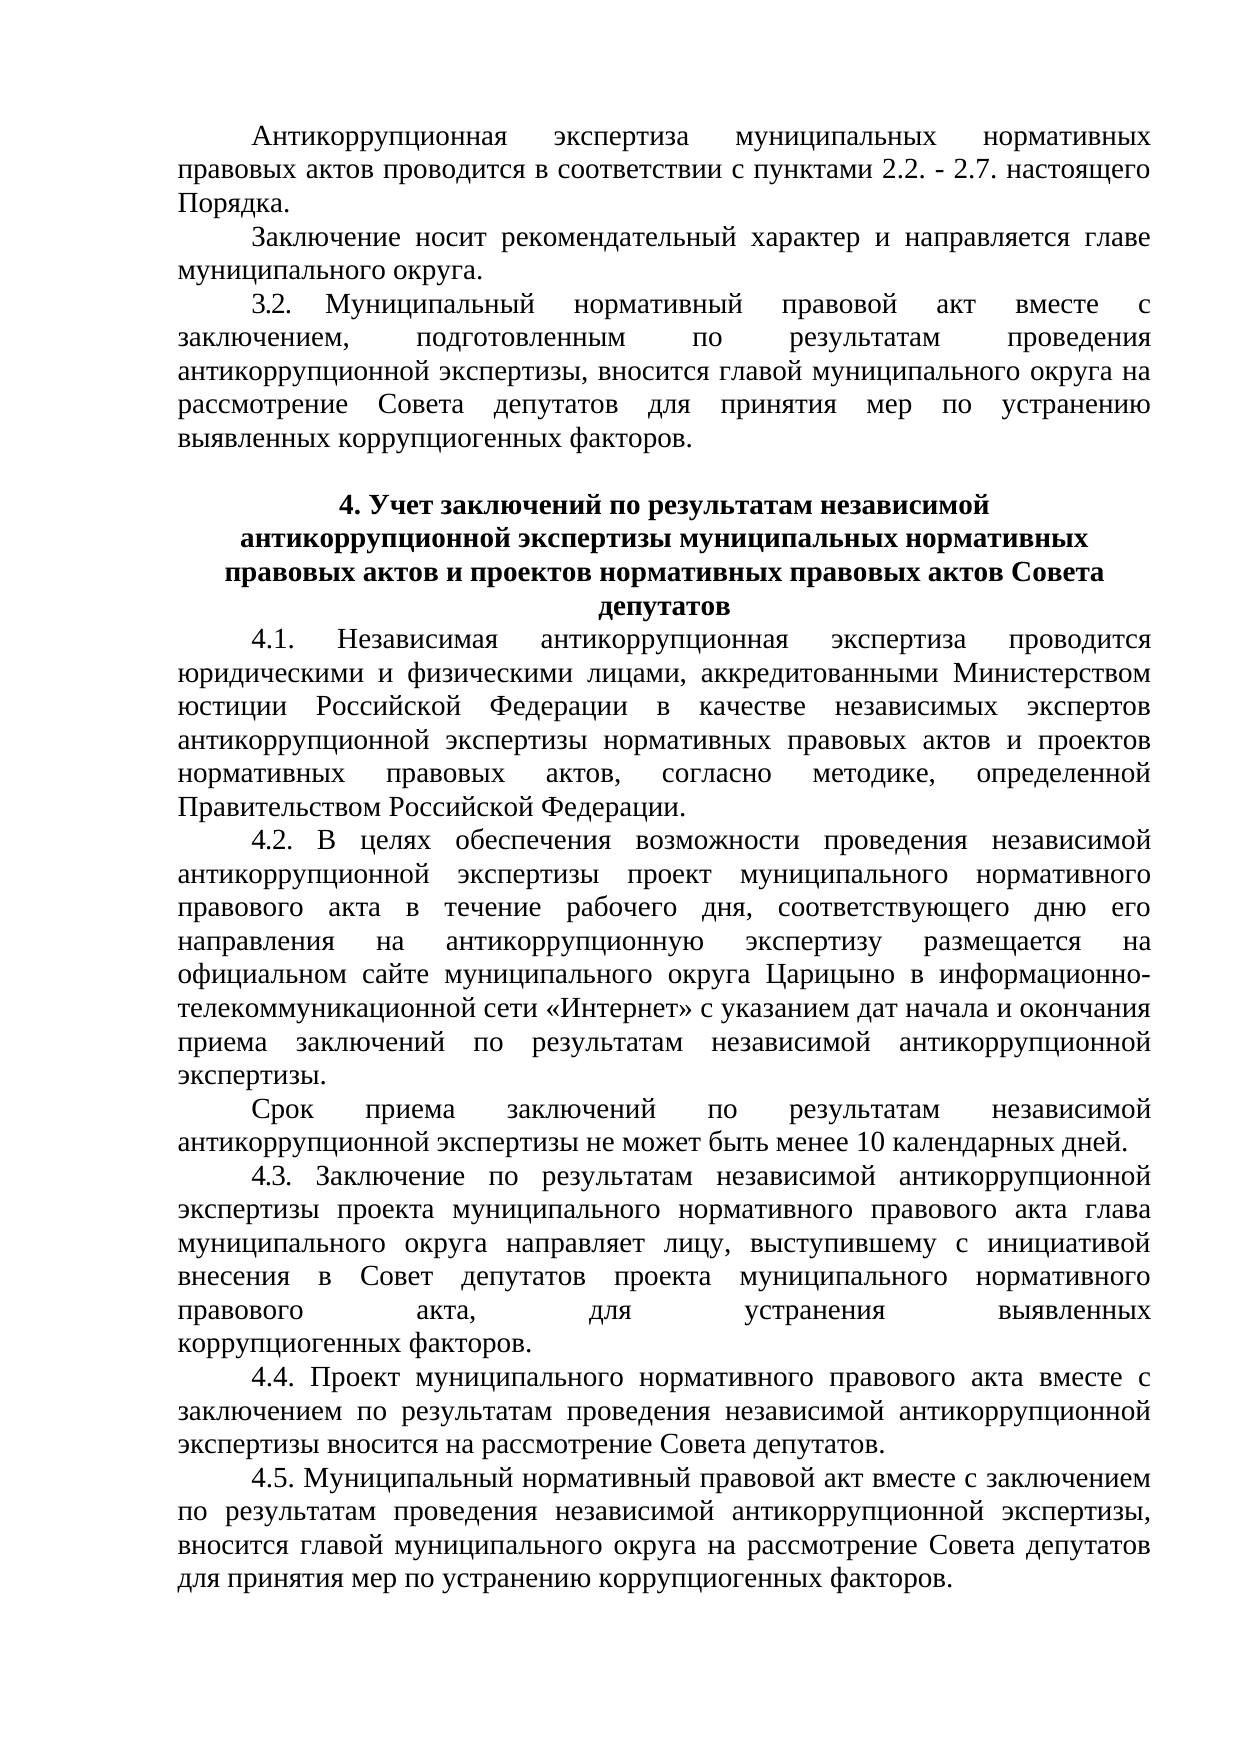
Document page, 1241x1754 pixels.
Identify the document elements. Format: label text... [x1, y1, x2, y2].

text 4. Учет заключений по результатам независимой [177, 487, 1152, 521]
text 3.2. Муниципальный нормативный правовой акт вместе с заключением, подготовленным по результатам проведения антикоррупционной экспертизы, вносится главой муниципального округа на рассмотрение Совета депутатов для принятия мер по устранению выявленных коррупциогенных факторов. [177, 286, 1152, 453]
text 4.5. Муниципальный нормативный правовой акт вместе с заключением по результатам проведения независимой антикоррупционной экспертизы, вносится главой муниципального округа на рассмотрение Совета депутатов для принятия мер по устранению коррупциогенных факторов. [177, 1460, 1152, 1594]
text антикоррупционной экспертизы муниципальных нормативных правовых актов и проектов нормативных правовых актов Совета депутатов [177, 521, 1152, 621]
text Антикоррупционная экспертиза муниципальных нормативных правовых актов проводится в соответствии с пунктами 2.2. - 2.7. настоящего Порядка. [177, 118, 1152, 219]
text Заключение носит рекомендательный характер и направляется главе муниципального округа. [177, 219, 1152, 286]
text 4.4. Проект муниципального нормативного правового акта вместе с заключением по результатам проведения независимой антикоррупционной экспертизы вносится на рассмотрение Совета депутатов. [177, 1359, 1152, 1460]
text Срок приема заключений по результатам независимой антикоррупционной экспертизы не может быть менее 10 календарных дней. [177, 1091, 1152, 1158]
text 4.2. В целях обеспечения возможности проведения независимой антикоррупционной экспертизы проект муниципального нормативного правового акта в течение рабочего дня, соответствующего дню его направления на антикоррупционную экспертизу размещается на официальном сайте муниципального округа Царицыно в информационно-телекоммуникационной сети «Интернет» с указанием дат начала и окончания приема заключений по результатам независимой антикоррупционной экспертизы. [177, 822, 1152, 1091]
text 4.3. Заключение по результатам независимой антикоррупционной экспертизы проекта муниципального нормативного правового акта глава муниципального округа направляет лицу, выступившему с инициативой внесения в Совет депутатов проекта муниципального нормативного правового акта, для устранения выявленных коррупциогенных факторов. [177, 1158, 1152, 1359]
text 4.1. Независимая антикоррупционная экспертиза проводится юридическими и физическими лицами, аккредитованными Министерством юстиции Российской Федерации в качестве независимых экспертов антикоррупционной экспертизы нормативных правовых актов и проектов нормативных правовых актов, согласно методике, определенной Правительством Российской Федерации. [177, 621, 1152, 822]
